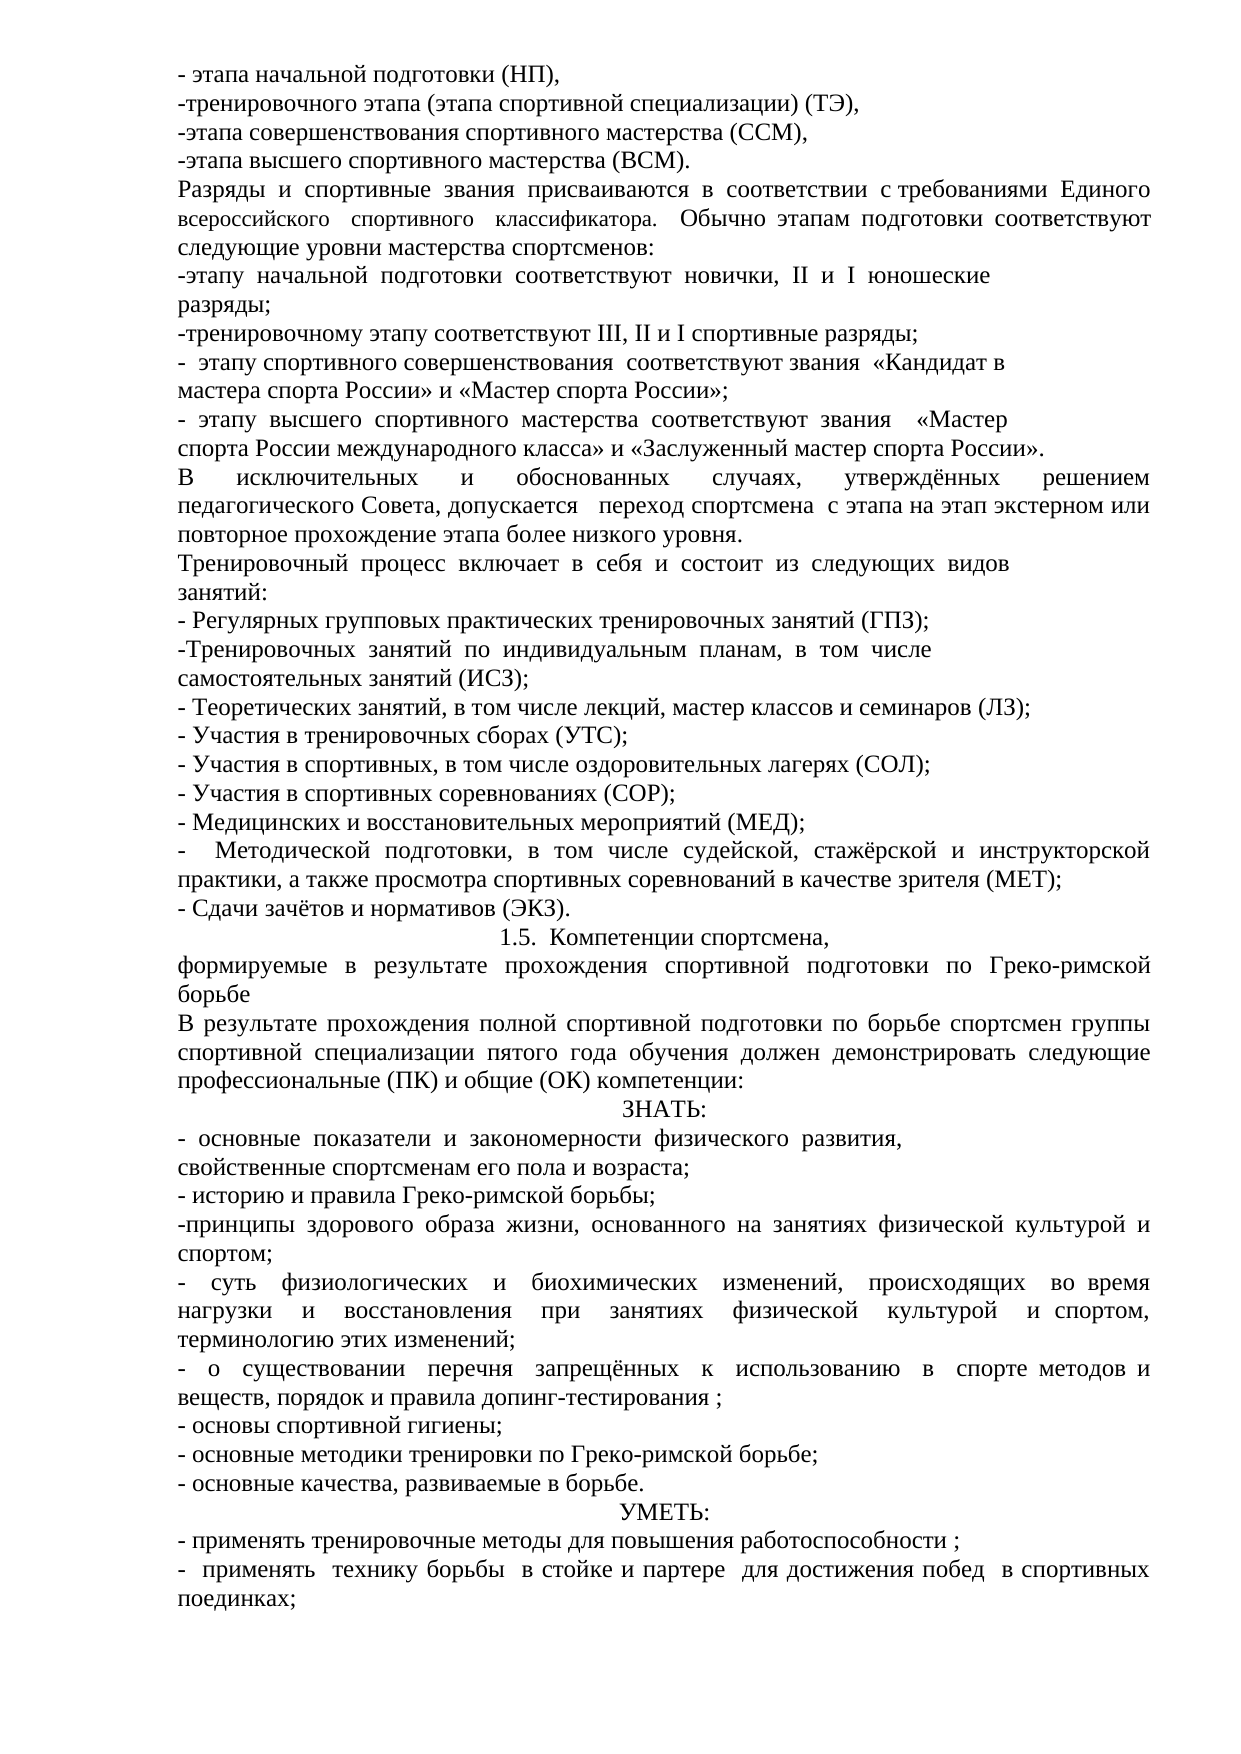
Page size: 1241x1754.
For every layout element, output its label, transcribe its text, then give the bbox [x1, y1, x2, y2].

text - основные качества, развиваемые в борьбе. [177, 1468, 1152, 1497]
text - этапу высшего спортивного мастерства соответствуют звания «Мастер [177, 404, 1152, 433]
text УМЕТЬ: [177, 1497, 1152, 1525]
text -этапа совершенствования спортивного мастерства (ССМ), [177, 117, 1152, 145]
text занятий: [177, 577, 1152, 605]
text - Сдачи зачётов и нормативов (ЭКЗ). [177, 893, 1152, 922]
text - этапа начальной подготовки (НП), [177, 59, 1152, 88]
text - Участия в тренировочных сборах (УТС); [177, 720, 1152, 749]
text - основные показатели и закономерности физического развития, [177, 1123, 1152, 1152]
text мастера спорта России» и «Мастер спорта России»; [177, 375, 1152, 404]
text свойственные спортсменам его пола и возраста; [177, 1152, 1152, 1180]
text -этапа высшего спортивного мастерства (ВСМ). [177, 145, 1152, 174]
text -принципы здорового образа жизни, основанного на занятиях физической культурой и спортом; [177, 1209, 1152, 1267]
text -тренировочного этапа (этапа спортивной специализации) (ТЭ), [177, 88, 1152, 117]
text - основы спортивной гигиены; [177, 1410, 1152, 1439]
text - применять тренировочные методы для повышения работоспособности ; [177, 1525, 1152, 1554]
text 1.5. Компетенции спортсмена, [177, 922, 1152, 950]
text В исключительных и обоснованных случаях, утверждённых решением педагогического Совета, допускается переход спортсмена с этапа на этап экстерном или повторное прохождение этапа более низкого уровня. [177, 462, 1152, 548]
text В результате прохождения полной спортивной подготовки по борьбе спортсмен группы спортивной специализации пятого года обучения должен демонстрировать следующие профессиональные (ПК) и общие (ОК) компетенции: [177, 1008, 1152, 1094]
text -тренировочному этапу соответствуют III, II и I спортивные разряды; [177, 318, 1152, 347]
text формируемые в результате прохождения спортивной подготовки по Греко-римской борьбе [177, 950, 1152, 1008]
text - Участия в спортивных соревнованиях (СОР); [177, 778, 1152, 807]
text - историю и правила Греко-римской борьбы; [177, 1180, 1152, 1209]
text Разряды и спортивные звания присваиваются в соответствии с требованиями Единого всероссийского спортивного классификатора. Обычно этапам подготовки соответствуют следующие уровни мастерства спортсменов: [177, 174, 1152, 260]
text - суть физиологических и биохимических изменений, происходящих во время нагрузки и восстановления при занятиях физической культурой и спортом, терминологию этих изменений; [177, 1267, 1152, 1353]
text - о существовании перечня запрещённых к использованию в спорте методов и веществ, порядок и правила допинг-тестирования ; [177, 1353, 1152, 1410]
text разряды; [177, 289, 1152, 318]
text ЗНАТЬ: [177, 1094, 1152, 1123]
text - применять технику борьбы в стойке и партере для достижения побед в спортивных поединках; [177, 1554, 1152, 1612]
text - Теоретических занятий, в том числе лекций, мастер классов и семинаров (ЛЗ); [177, 692, 1152, 720]
text - этапу спортивного совершенствования соответствуют звания «Кандидат в [177, 347, 1152, 375]
text -Тренировочных занятий по индивидуальным планам, в том числе [177, 634, 1152, 663]
text - Медицинских и восстановительных мероприятий (МЕД); [177, 807, 1152, 835]
text - Методической подготовки, в том числе судейской, стажёрской и инструкторской практики, а также просмотра спортивных соревнований в качестве зрителя (МЕТ); [177, 835, 1152, 893]
text Тренировочный процесс включает в себя и состоит из следующих видов [177, 548, 1152, 577]
text самостоятельных занятий (ИСЗ); [177, 663, 1152, 692]
text - основные методики тренировки по Греко-римской борьбе; [177, 1439, 1152, 1468]
text спорта России международного класса» и «Заслуженный мастер спорта России». [177, 433, 1152, 462]
text - Регулярных групповых практических тренировочных занятий (ГПЗ); [177, 605, 1152, 634]
text -этапу начальной подготовки соответствуют новички, II и I юношеские [177, 260, 1152, 289]
text - Участия в спортивных, в том числе оздоровительных лагерях (СОЛ); [177, 749, 1152, 778]
